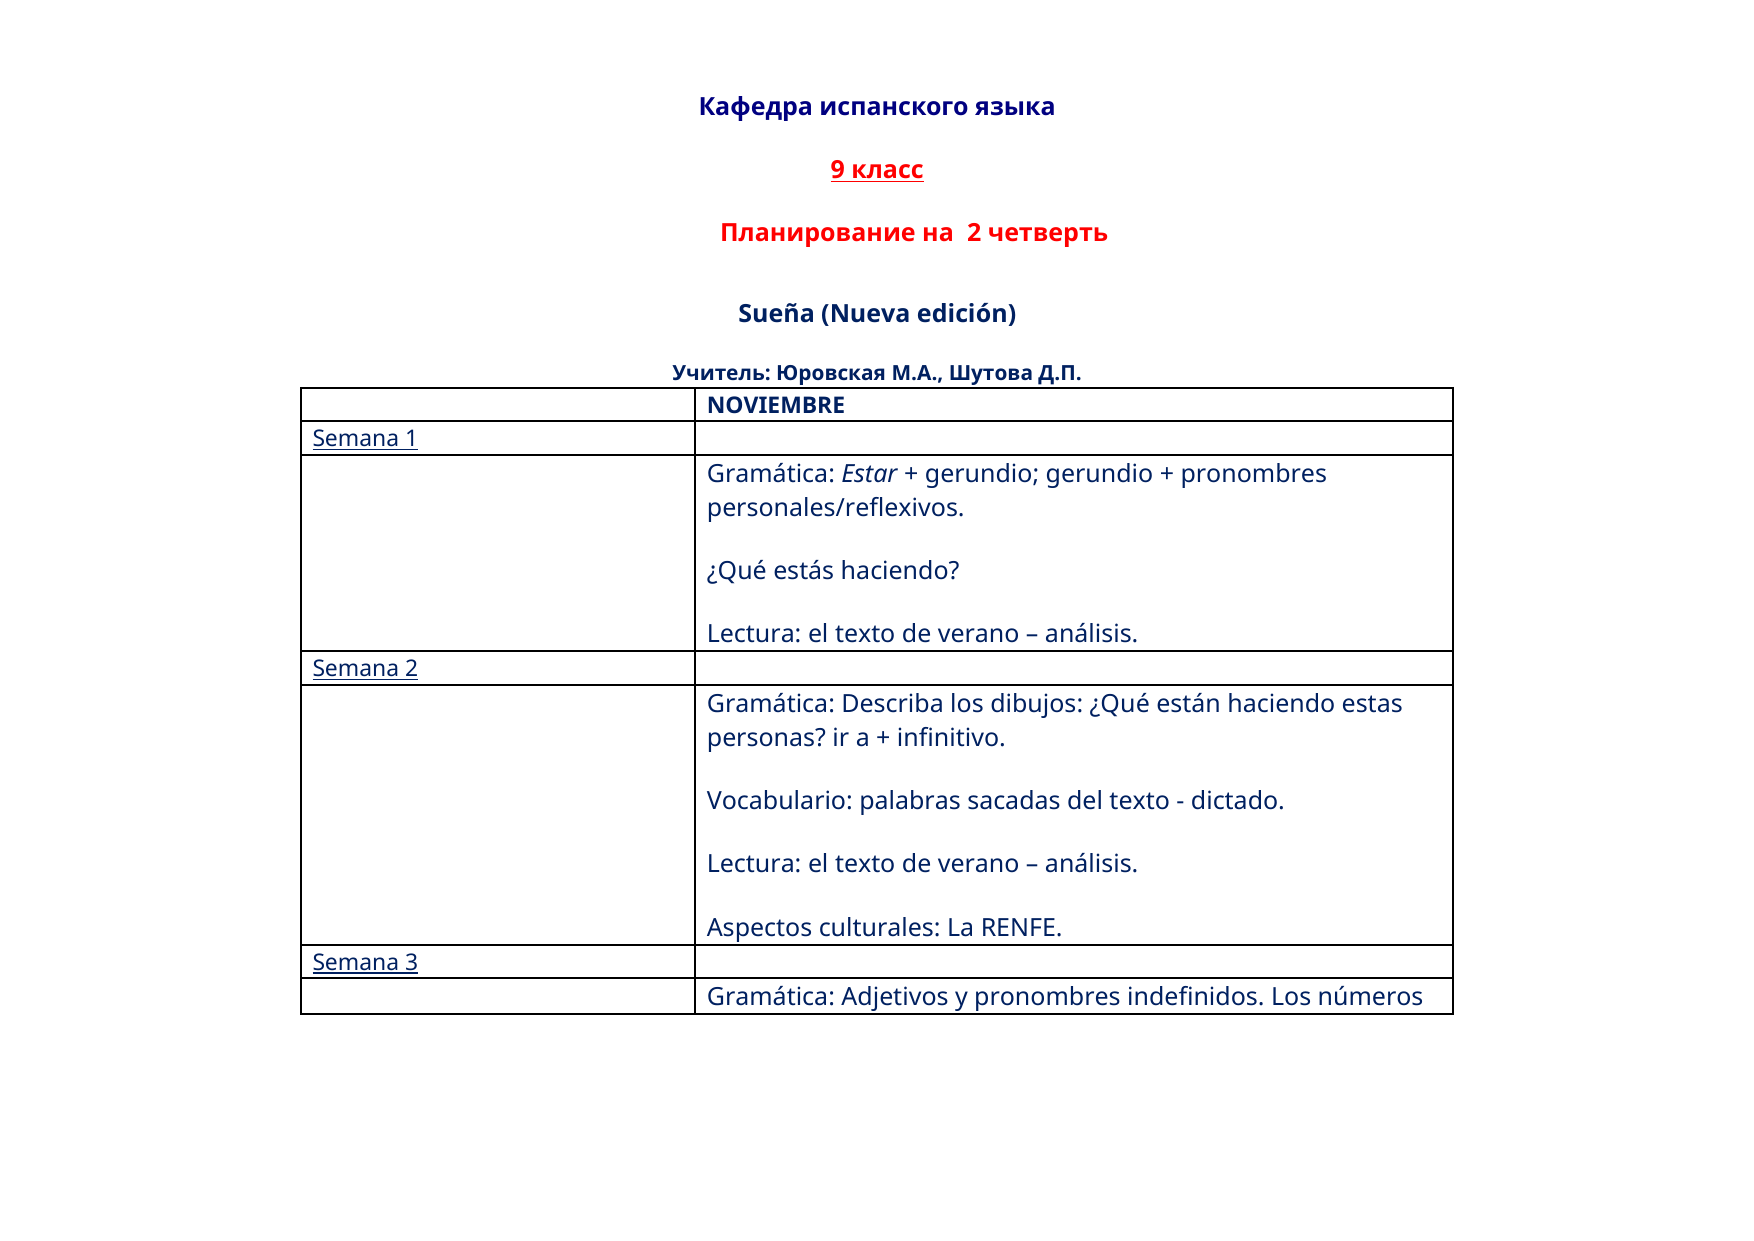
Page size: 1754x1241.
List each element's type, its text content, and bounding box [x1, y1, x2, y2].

table_cell Semana 3 [302, 946, 694, 977]
table_cell Gramática: Describa los dibujos: ¿Qué están haciendo estas personas? ir a + infinitivo. Vocabulario: palabras sacadas del texto - dictado. Lectura: el texto de verano – análisis. Aspectos culturales: La RENFE. [696, 686, 1452, 943]
table_cell Semana 1 [302, 422, 694, 453]
table_cell [696, 652, 1452, 683]
table_cell Gramática: Estar + gerundio; gerundio + pronombres personales/reflexivos. ¿Qué estás haciendo? Lectura: el texto de verano – análisis. [696, 456, 1452, 650]
text Sueña (Nueva edición) [118, 295, 1636, 329]
table_cell [696, 946, 1452, 977]
table_header [302, 389, 694, 420]
text Учитель: Юровская М.А., Шутова Д.П. [118, 358, 1636, 387]
table_cell Semana 2 [302, 652, 694, 683]
table_cell [302, 686, 694, 943]
table_cell [302, 456, 694, 650]
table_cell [696, 979, 1452, 1013]
text Планирование на 2 четверть [118, 215, 1636, 249]
table_cell [696, 422, 1452, 453]
table_cell [302, 979, 694, 1013]
text Кафедра испанского языка [118, 88, 1636, 123]
text 9 класс [118, 152, 1636, 186]
table_header NOVIEMBRE [696, 389, 1452, 420]
